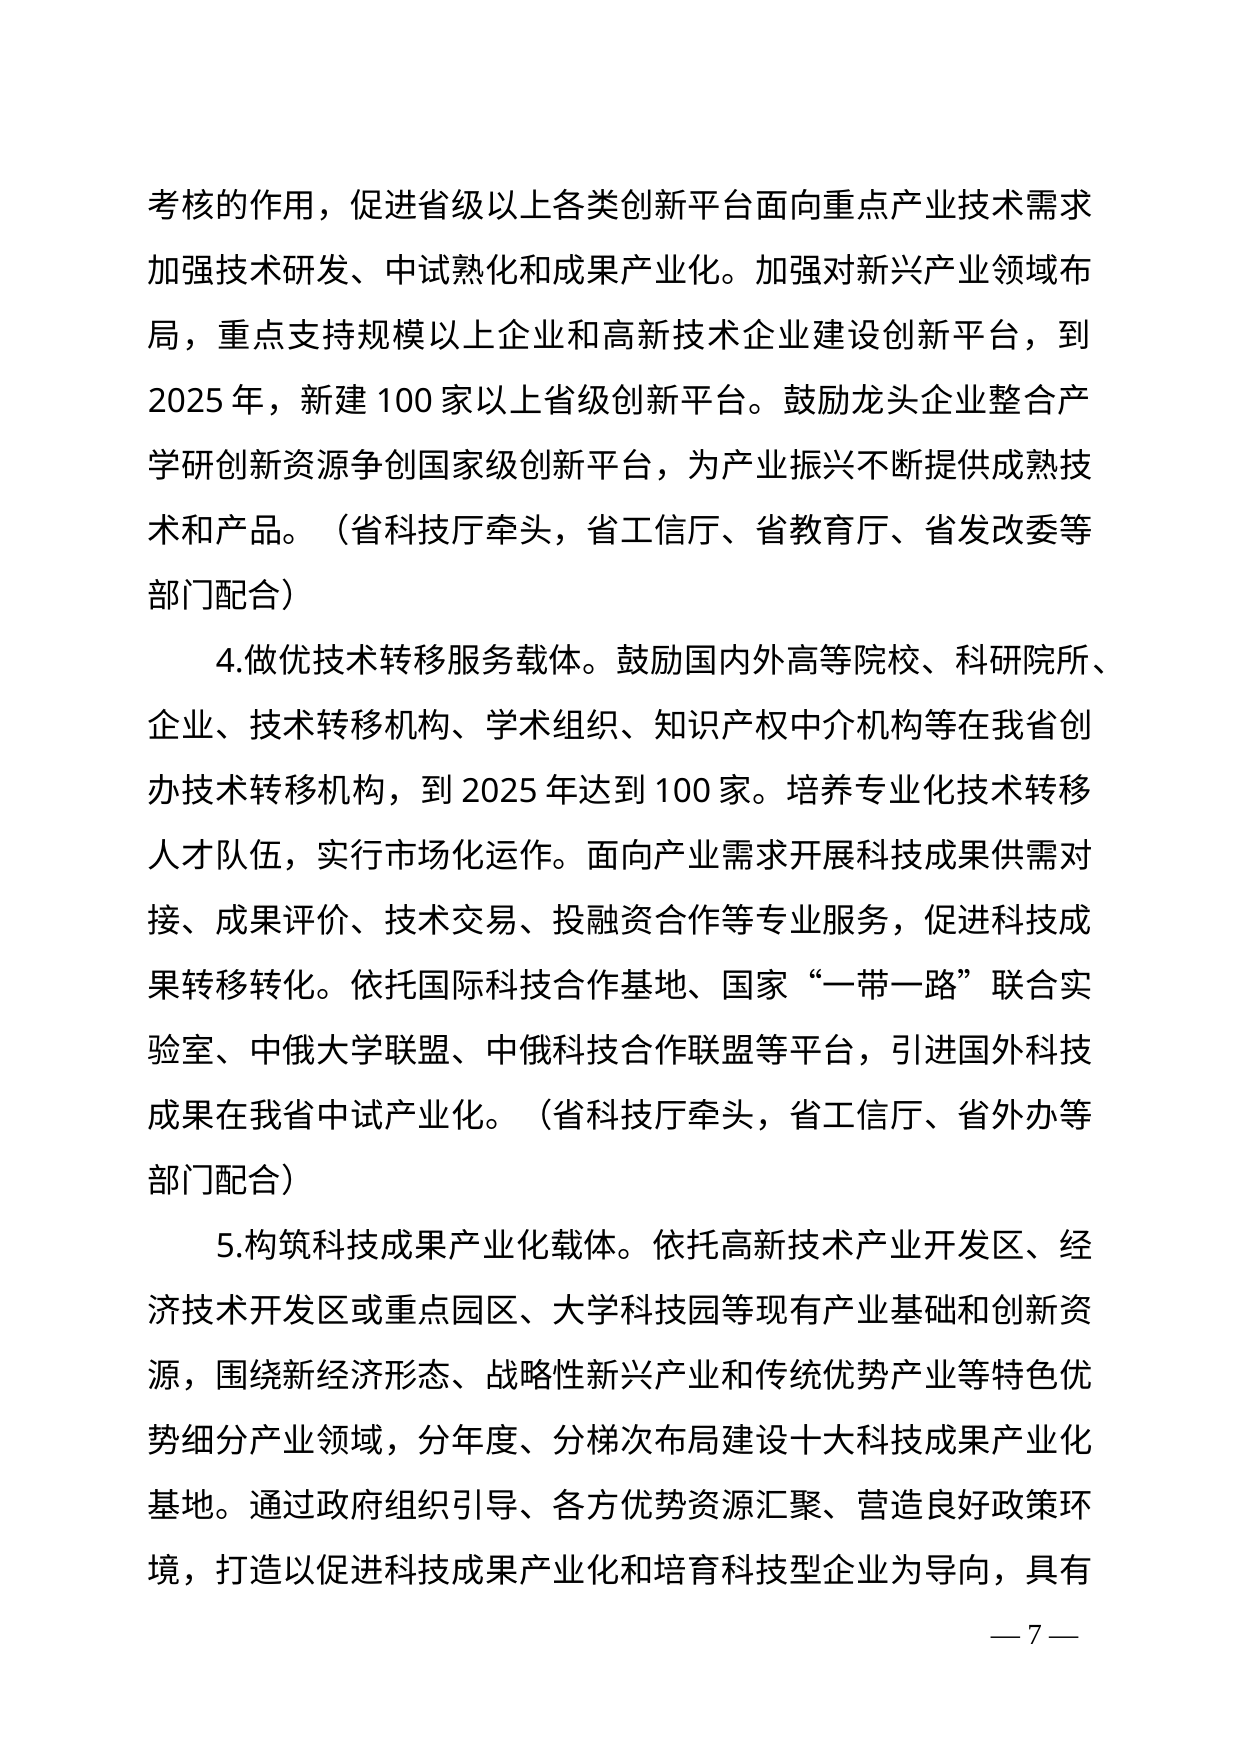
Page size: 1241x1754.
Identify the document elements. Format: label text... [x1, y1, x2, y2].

text 4.做优技术转移服务载体。鼓励国内外高等院校、科研院所、企业、技术转移机构、学术组织、知识产权中介机构等在我省创办技术转移机构，到2025年达到100家。培养专业化技术转移人才队伍，实行市场化运作。面向产业需求开展科技成果供需对接、成果评价、技术交易、投融资合作等专业服务，促进科技成果转移转化。依托国际科技合作基地、国家“一带一路”联合实验室、中俄大学联盟、中俄科技合作联盟等平台，引进国外科技成果在我省中试产业化。（省科技厅牵头，省工信厅、省外办等部门配合） [148, 626, 1092, 1211]
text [148, 171, 1092, 626]
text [148, 1211, 1092, 1601]
